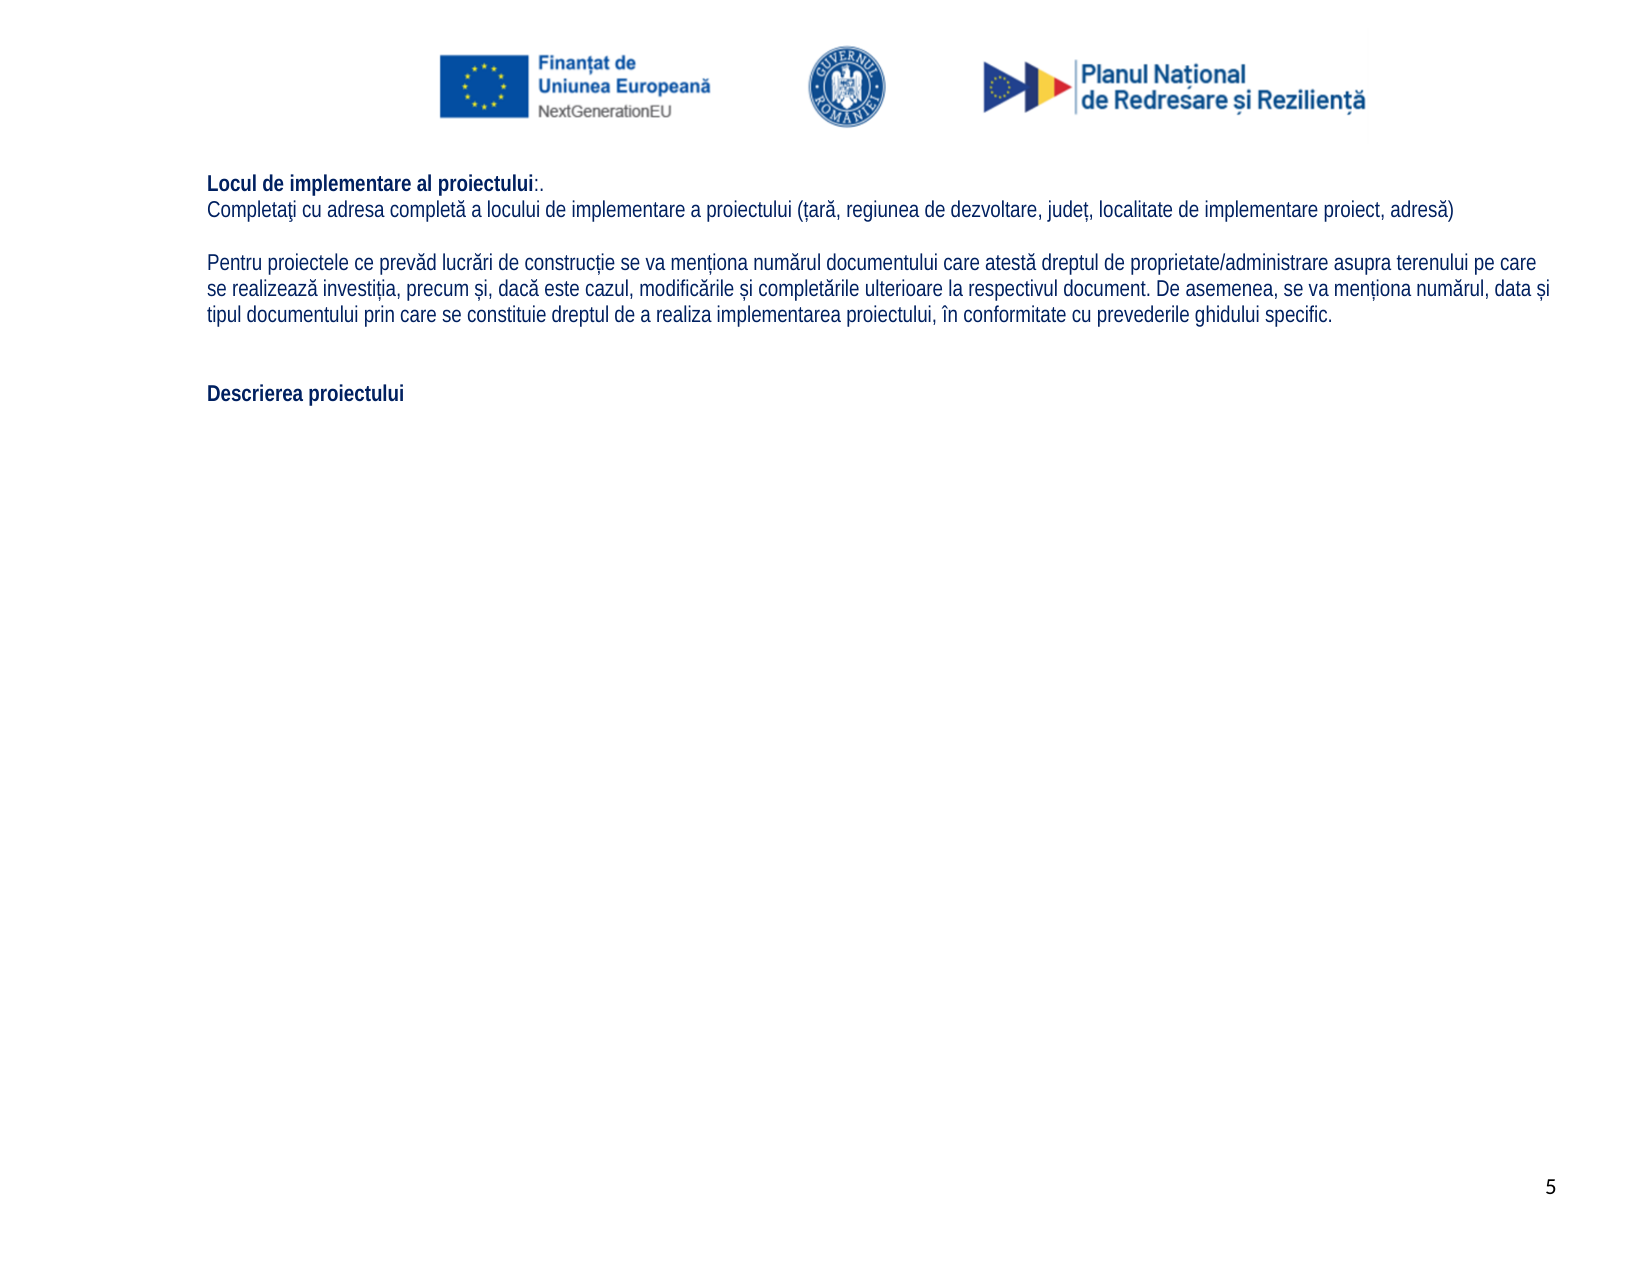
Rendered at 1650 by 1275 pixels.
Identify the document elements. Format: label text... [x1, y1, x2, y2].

picture [393, 28, 1369, 144]
subtitle Pentru proiectele ce prevăd lucrări de construcție se va menționa numărul documentului care atestă dreptul de proprietate/administrare asupra terenului pe care se realizează investiția, precum și, dacă este cazul, modificările și completările ulterioare la respectivul document. De asemenea, se va menționa numărul, data și tipul documentului prin care se constituie dreptul de a realiza implementarea proiectului, în conformitate cu prevederile ghidului specific. [207, 248, 1556, 328]
subtitle Locul de implementare al proiectului:. [207, 169, 1556, 196]
subtitle Descrierea proiectului [207, 380, 1556, 407]
subtitle Completaţi cu adresa completă a locului de implementare a proiectului (țară, regiunea de dezvoltare, județ, localitate de implementare proiect, adresă) [207, 196, 1556, 222]
